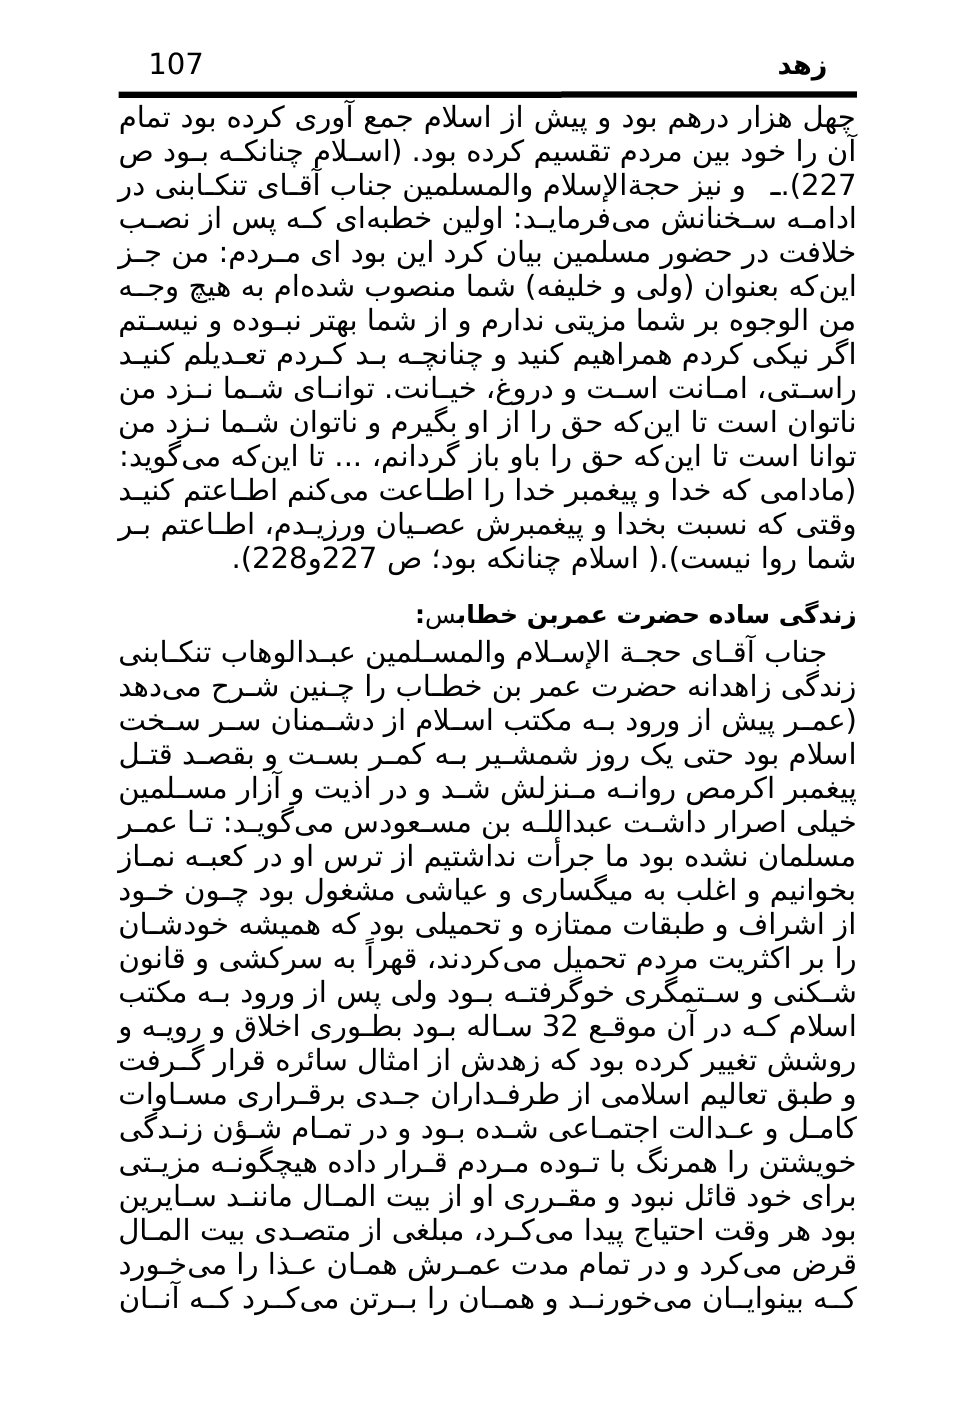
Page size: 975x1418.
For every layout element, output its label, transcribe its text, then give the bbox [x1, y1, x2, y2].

text زندگی ساده حضرت عمربن خطابس: [118, 600, 857, 629]
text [118, 636, 857, 1315]
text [118, 100, 857, 575]
